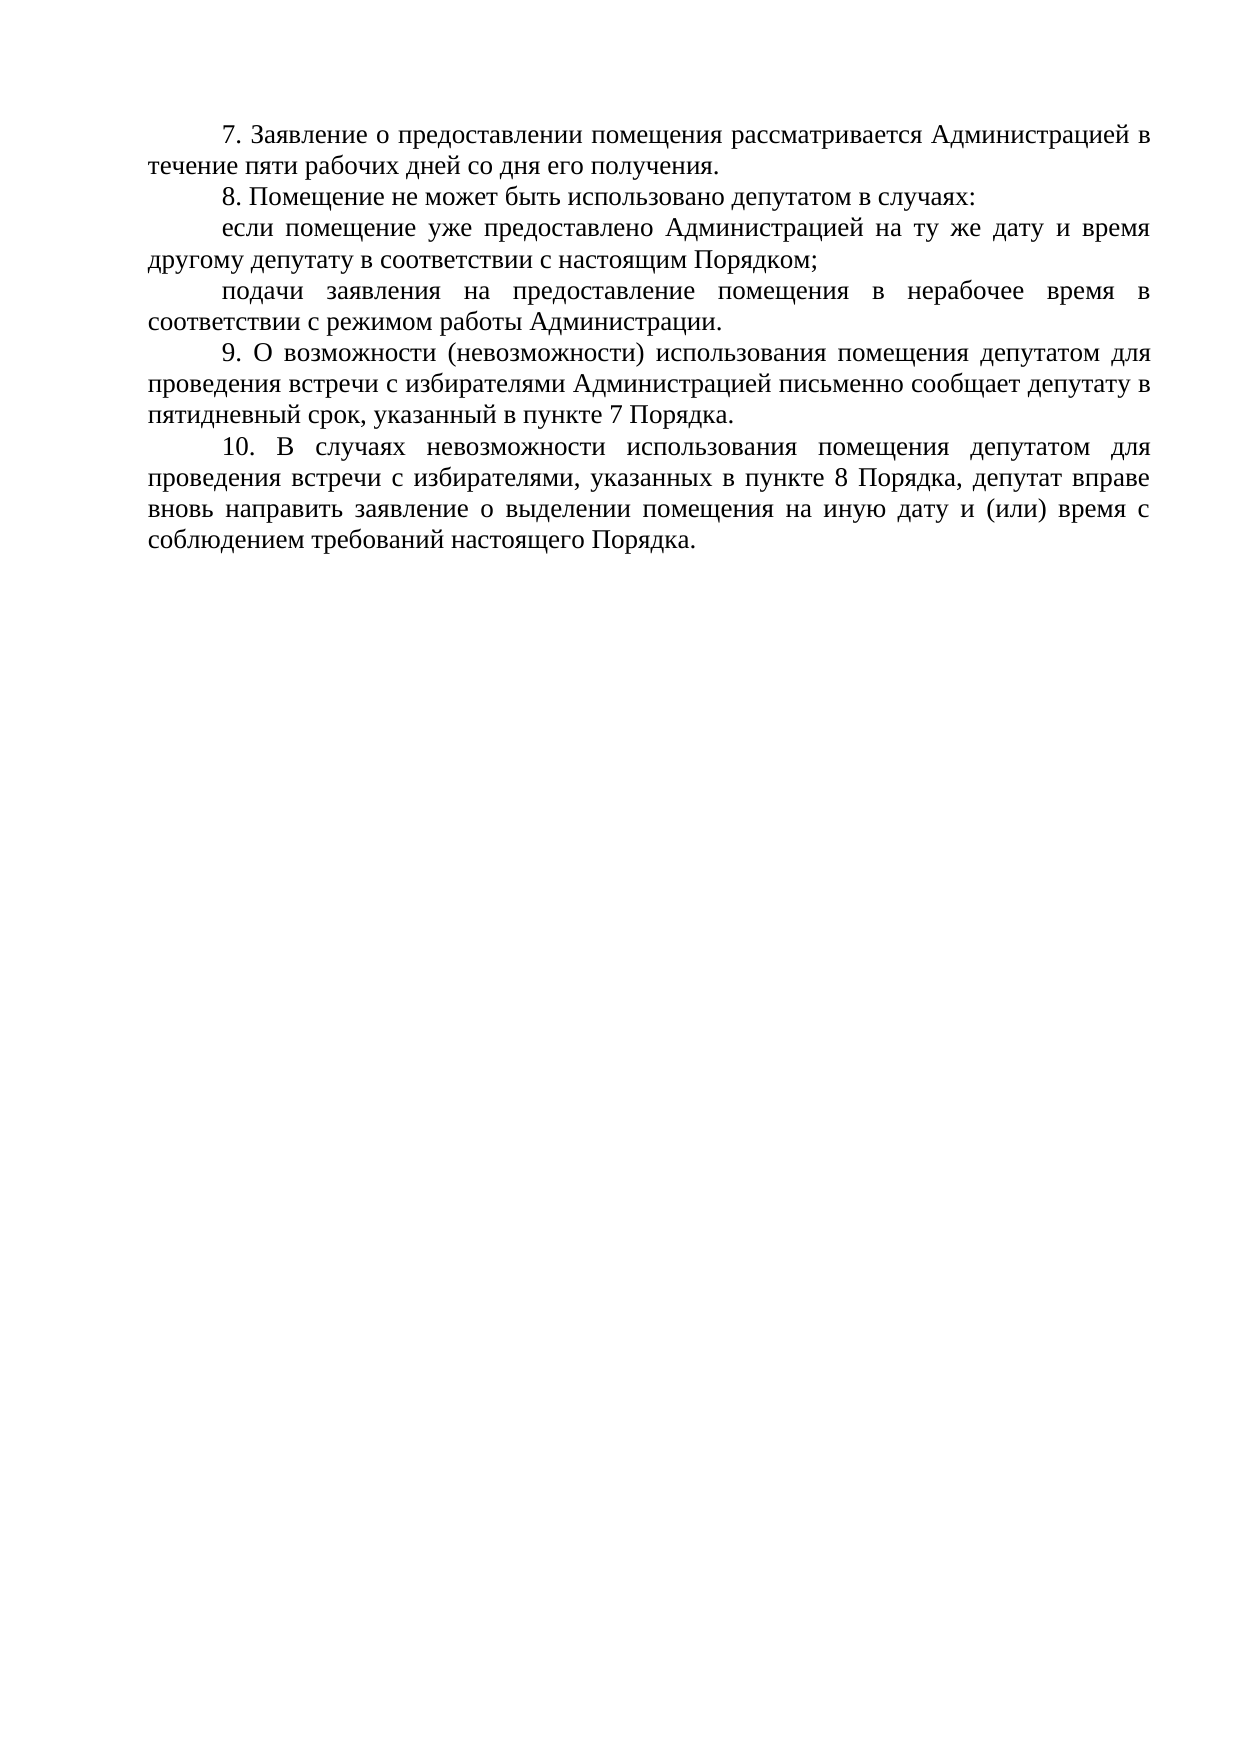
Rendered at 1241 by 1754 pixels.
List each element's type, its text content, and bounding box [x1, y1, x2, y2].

text 10. В случаях невозможности использования помещения депутатом для проведения встречи с избирателями, указанных в пункте 8 Порядка, депутат вправе вновь направить заявление о выделении помещения на иную дату и (или) время с соблюдением требований настоящего Порядка. [148, 429, 1152, 554]
text 8. Помещение не может быть использовано депутатом в случаях: [148, 180, 1152, 212]
text 7. Заявление о предоставлении помещения рассматривается Администрацией в течение пяти рабочих дней со дня его получения. [148, 118, 1152, 180]
text подачи заявления на предоставление помещения в нерабочее время в соответствии с режимом работы Администрации. [148, 274, 1152, 336]
text если помещение уже предоставлено Администрацией на ту же дату и время другому депутату в соответствии с настоящим Порядком; [148, 212, 1152, 274]
text 9. О возможности (невозможности) использования помещения депутатом для проведения встречи с избирателями Администрацией письменно сообщает депутату в пятидневный срок, указанный в пункте 7 Порядка. [148, 336, 1152, 429]
